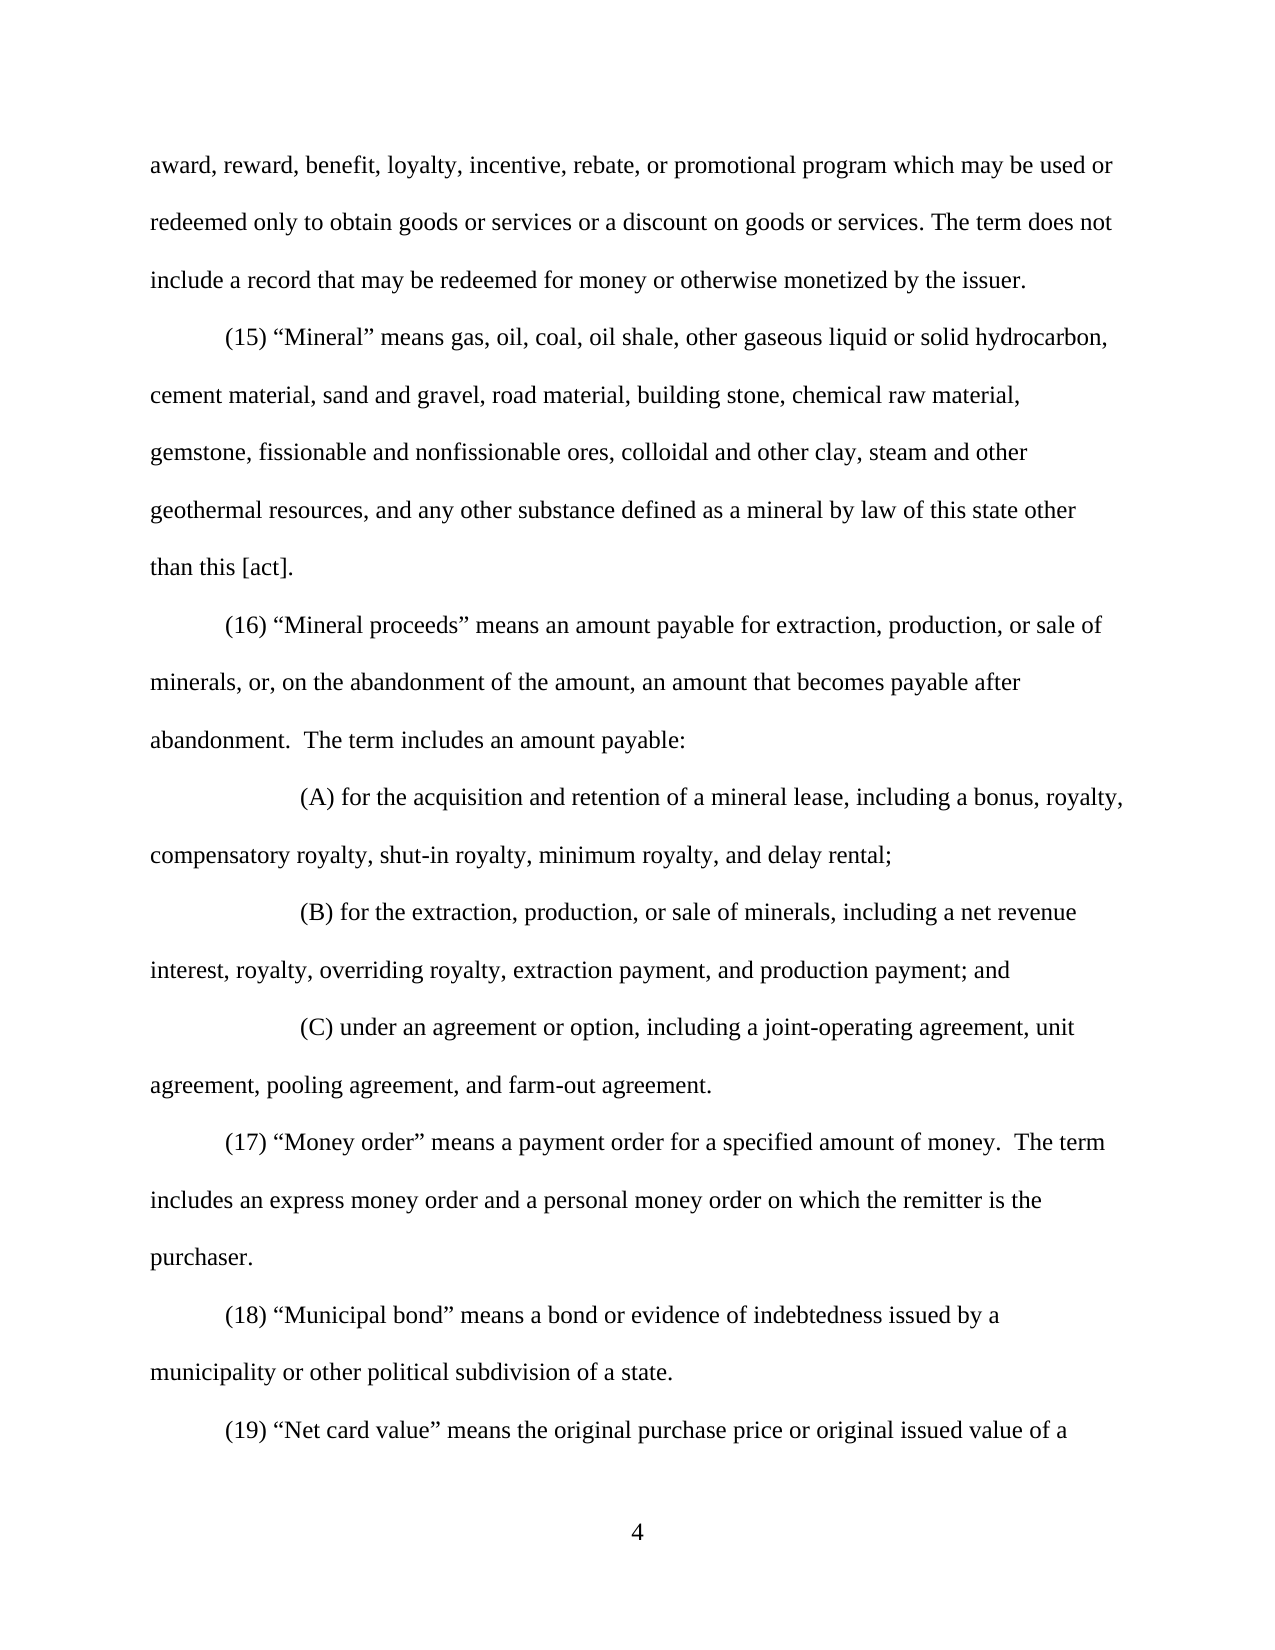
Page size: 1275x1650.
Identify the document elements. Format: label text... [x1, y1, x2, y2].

text (17) “Money order” means a payment order for a specified amount of money. The term includes an express money order and a personal money order on which the remitter is the purchaser. [150, 1127, 1125, 1271]
text (B) for the extraction, production, or sale of minerals, including a net revenue interest, royalty, overriding royalty, extraction payment, and production payment; and [150, 897, 1125, 984]
text (18) “Municipal bond” means a bond or evidence of indebtedness issued by a municipality or other political subdivision of a state. [150, 1300, 1125, 1386]
text (16) “Mineral proceeds” means an amount payable for extraction, production, or sale of minerals, or, on the abandonment of the amount, an amount that becomes payable after abandonment. The term includes an amount payable: [150, 610, 1125, 754]
text (C) under an agreement or option, including a joint-operating agreement, unit agreement, pooling agreement, and farm-out agreement. [150, 1012, 1125, 1099]
text (A) for the acquisition and retention of a mineral lease, including a bonus, royalty, compensatory royalty, shut-in royalty, minimum royalty, and delay rental; [150, 782, 1125, 869]
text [150, 1415, 1125, 1444]
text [150, 150, 1125, 294]
text (15) “Mineral” means gas, oil, coal, oil shale, other gaseous liquid or solid hydrocarbon, cement material, sand and gravel, road material, building stone, chemical raw material, gemstone, fissionable and nonfissionable ores, colloidal and other clay, steam and other geothermal resources, and any other substance defined as a mineral by law of this state other than this [act]. [150, 322, 1125, 581]
